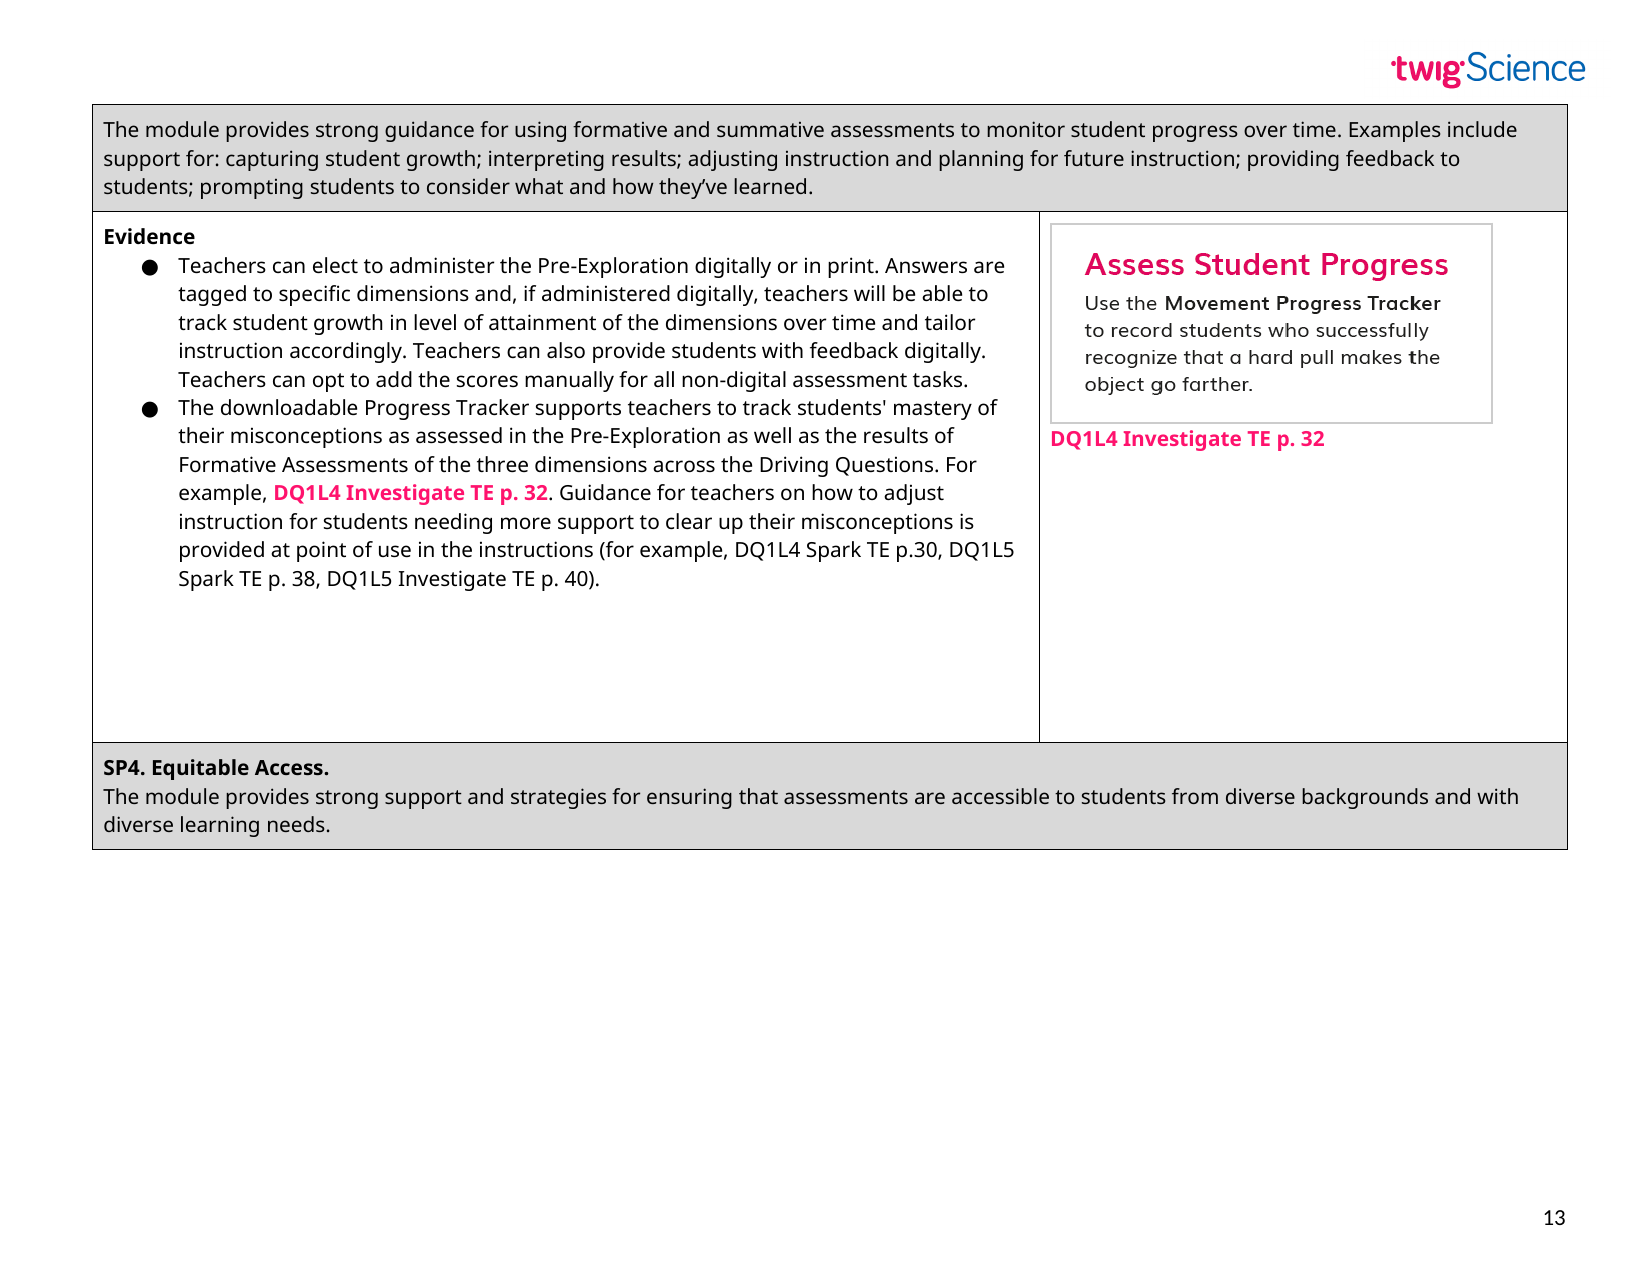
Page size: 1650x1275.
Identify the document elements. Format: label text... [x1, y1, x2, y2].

table_cell SP4. Equitable Access. The module provides strong support and strategies for ensuring that assessments are accessible to students from diverse backgrounds and with diverse learning needs. [93, 743, 1567, 849]
table_cell Evidence Teachers can elect to administer the Pre-Exploration digitally or in print. Answers are tagged to specific dimensions and, if administered digitally, teachers will be able to track student growth in level of attainment of the dimensions over time and tailor instruction accordingly. Teachers can also provide students with feedback digitally. Teachers can opt to add the scores manually for all non-digital assessment tasks. The downloadable Progress Tracker supports teachers to track students' mastery of their misconceptions as assessed in the Pre-Exploration as well as the results of Formative Assessments of the three dimensions across the Driving Questions. For example, DQ1L4 Investigate TE p. 32. Guidance for teachers on how to adjust instruction for students needing more support to clear up their misconceptions is provided at point of use in the instructions (for example, DQ1L4 Spark TE p.30, DQ1L5 Spark TE p. 38, DQ1L5 Investigate TE p. 40). [93, 212, 1039, 742]
table_cell DQ1L4 Investigate TE p. 32 [1040, 212, 1567, 742]
picture [1364, 39, 1611, 99]
picture [1052, 225, 1491, 422]
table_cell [93, 105, 1567, 211]
